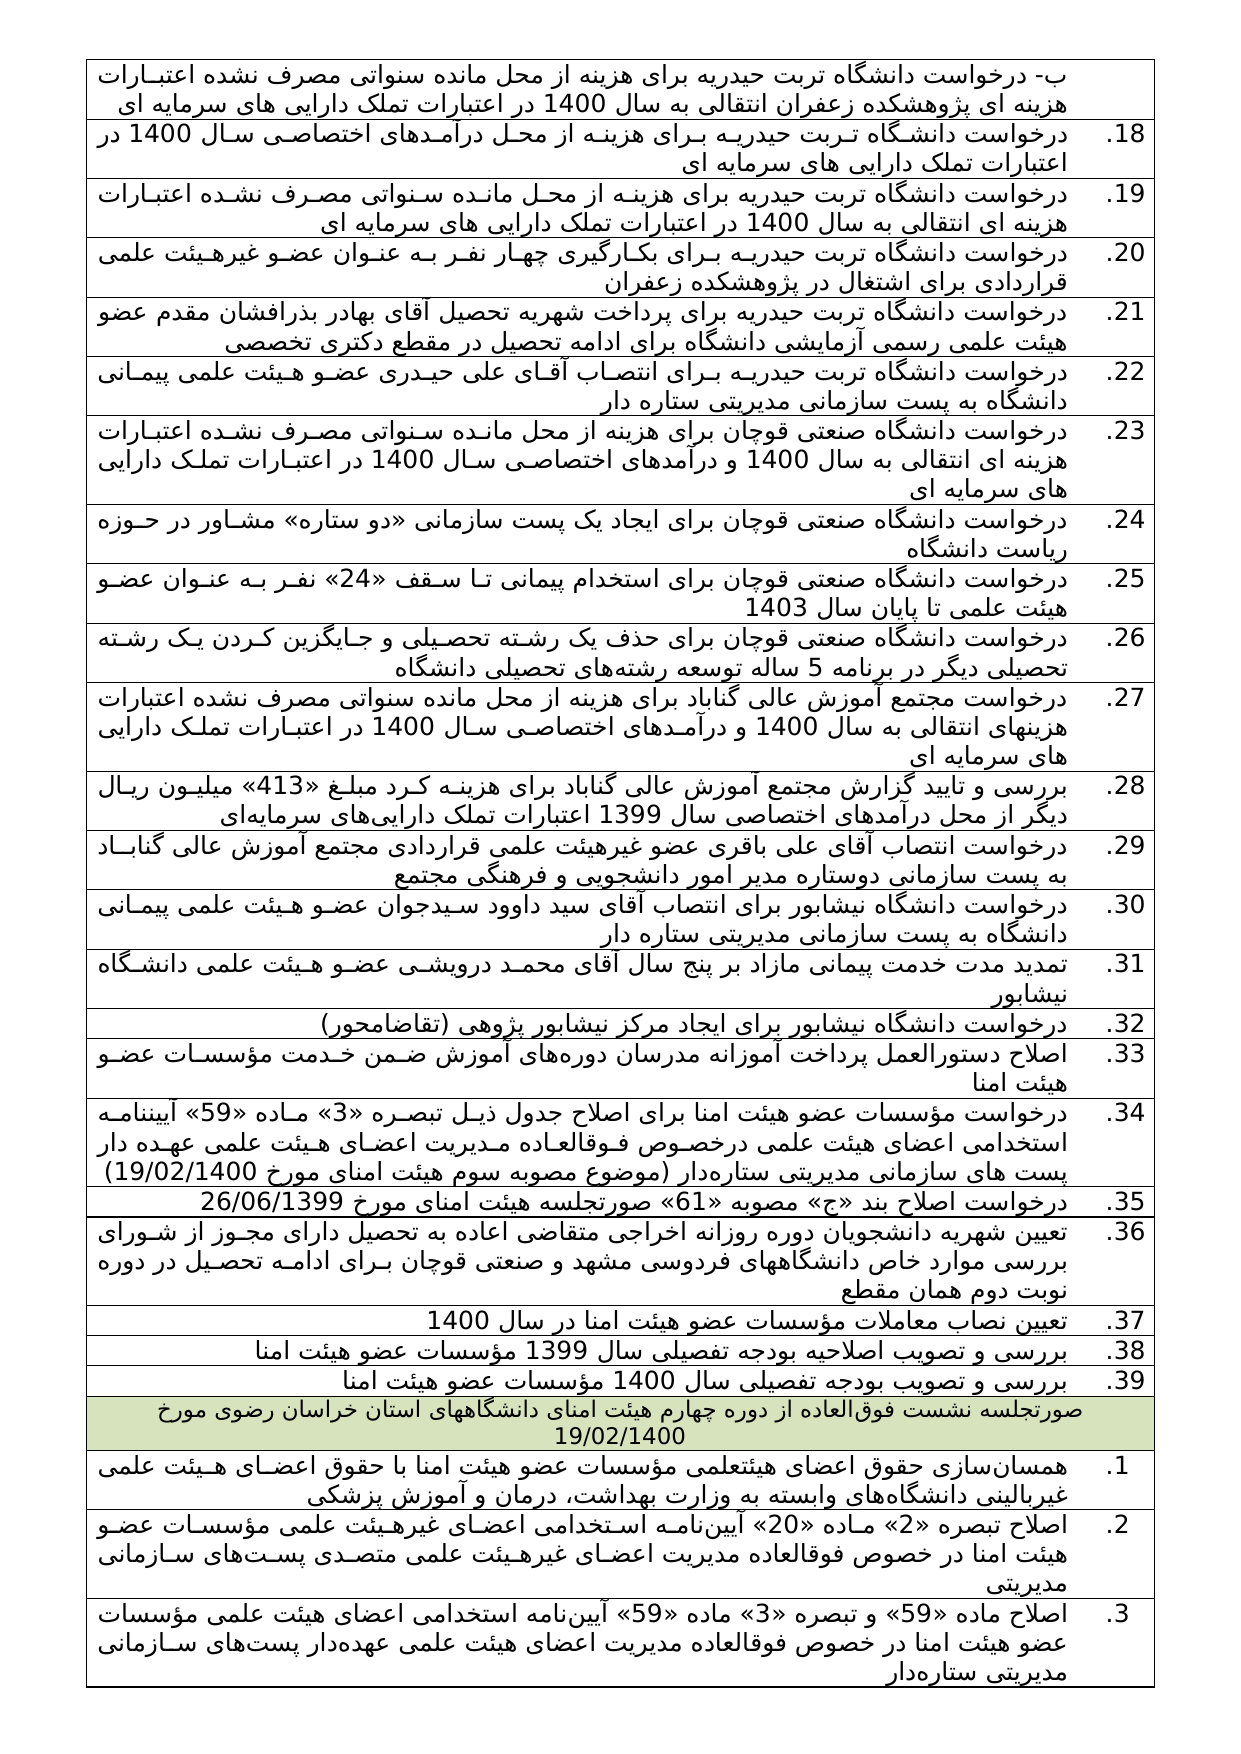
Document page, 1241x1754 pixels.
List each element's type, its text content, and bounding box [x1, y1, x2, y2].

table_cell اصلاح تبصره «2» ماده «20» آیین‌نامه استخدامی اعضای غیرهیئت علمی مؤسسات عضو هیئت امنا در خصوص فوقالعاده مدیریت اعضای غیرهیئت علمی متصدی پست‌های سازمانی مدیریتی [87, 1510, 1154, 1598]
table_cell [87, 60, 1154, 118]
table_cell درخواست دانشگاه صنعتی قوچان برای استخدام پیمانی تا سقف «24» نفر به عنوان عضو هیئت علمی تا پایان سال 1403 [87, 564, 1154, 623]
table_cell بررسی و تصویب اصلاحیه بودجه تفصیلی سال 1399 مؤسسات عضو هیئت امنا [87, 1336, 1154, 1365]
table_cell همسان‌سازی حقوق اعضای هیئتعلمی مؤسسات عضو هیئت امنا با حقوق اعضای هیئت علمی غیربالینی دانشگاه‌های وابسته به وزارت بهداشت، درمان و آموزش پزشکی [87, 1451, 306, 1509]
table_cell درخواست دانشگاه صنعتی قوچان برای ایجاد یک پست سازمانی «دو ستاره» مشاور در حوزه ریاست دانشگاه [87, 505, 1154, 563]
table_cell اصلاح ماده «59» و تبصره «3» ماده «59» آیین‌نامه استخدامی اعضای هیئت علمی مؤسسات عضو هیئت امنا در خصوص فوقالعاده مدیریت اعضای هیئت علمی عهده‌دار پست‌های سازمانی مدیریتی ستاره‌دار [87, 1599, 1154, 1686]
table_cell درخواست مجتمع آموزش عالی گناباد برای هزینه از محل مانده سنواتی مصرف نشده اعتبارات هزینهای انتقالی به سال 1400 و درآمدهای اختصاصی سال 1400 در اعتبارات تملک دارایی های سرمایه ای [87, 683, 1154, 771]
table_cell درخواست دانشگاه تربت حیدریه برای انتصاب آقای علی حیدری عضو هیئت علمی پیمانی دانشگاه به پست سازمانی مدیریتی ستاره دار [87, 357, 1154, 415]
table_cell تعیین شهریه دانشجویان دوره روزانه اخراجی متقاضی اعاده به تحصیل دارای مجوز از شورای بررسی موارد خاص دانشگاههای فردوسی مشهد و صنعتی قوچان برای ادامه تحصیل در دوره نوبت دوم همان مقطع [87, 1218, 1154, 1305]
table_cell تعیین نصاب معاملات مؤسسات عضو هیئت امنا در سال 1400 [87, 1306, 1154, 1335]
table_cell درخواست انتصاب آقای علی باقری عضو غیرهیئت علمی قراردادی مجتمع آموزش عالی گناباد به پست سازمانی دوستاره مدیر امور دانشجویی و فرهنگی مجتمع [87, 831, 1154, 889]
table_cell تمدید مدت خدمت پیمانی مازاد بر پنج سال آقای محمد درویشی عضو هیئت علمی دانشگاه نیشابور [87, 950, 1154, 1008]
table_cell درخواست دانشگاه تربت حیدریه برای هزینه از محل درآمدهای اختصاصی سال 1400 در اعتبارات تملک دارایی های سرمایه ای [87, 120, 1154, 178]
table_cell بررسی و تایید گزارش مجتمع آموزش عالی گناباد برای هزینه کرد مبلغ «413» میلیون ریال دیگر از محل درآمدهای اختصاصی سال 1399 اعتبارات تملک دارایی‌های سرمایه‌ای [87, 772, 1154, 830]
table_cell درخواست دانشگاه تربت حیدریه برای پرداخت شهریه تحصیل آقای بهادر بذرافشان مقدم عضو هیئت علمی رسمی آزمایشی دانشگاه برای ادامه تحصیل در مقطع دکتری تخصصی [87, 298, 1154, 356]
table_cell درخواست اصلاح بند «ج» مصوبه «61» صورتجلسه هیئت امنای مورخ 26/06/1399 [87, 1187, 1154, 1216]
table_cell درخواست دانشگاه صنعتی قوچان برای حذف یک رشته تحصیلی و جایگزین کردن یک رشته تحصیلی دیگر در برنامه 5 ساله توسعه رشته‌های تحصیلی دانشگاه [87, 624, 1154, 682]
table_cell درخواست دانشگاه صنعتی قوچان برای هزینه از محل مانده سنواتی مصرف نشده اعتبارات هزینه ای انتقالی به سال 1400 و درآمدهای اختصاصی سال 1400 در اعتبارات تملک دارایی های سرمایه ای [87, 416, 1154, 504]
table_cell درخواست دانشگاه نیشابور برای ایجاد مرکز نیشابور پژوهی (تقاضامحور) [87, 1009, 1154, 1038]
table_cell درخواست دانشگاه نیشابور برای انتصاب آقای سید داوود سیدجوان عضو هیئت علمی پیمانی دانشگاه به پست سازمانی مدیریتی ستاره دار [87, 890, 1154, 949]
table_cell درخواست دانشگاه تربت حیدریه برای هزینه از محل مانده سنواتی مصرف نشده اعتبارات هزینه ای انتقالی به سال 1400 در اعتبارات تملک دارایی های سرمایه ای [87, 179, 1154, 237]
table_cell درخواست دانشگاه تربت حیدریه برای بکارگیری چهار نفر به عنوان عضو غیرهیئت علمی قراردادی برای اشتغال در پژوهشکده زعفران [87, 238, 1154, 297]
table_cell بررسی و تصویب بودجه تفصیلی سال 1400 مؤسسات عضو هیئت امنا [87, 1366, 1154, 1396]
table_cell صورتجلسه نشست فوق‌العاده از دوره چهارم هیئت امنای دانشگاههای استان خراسان رضوی مورخ 19/02/1400 [87, 1397, 1154, 1450]
table_cell درخواست مؤسسات عضو هیئت امنا برای اصلاح جدول ذیل تبصره «3» ماده «59» آییننامه استخدامی اعضای هیئت علمی درخصوص فوقالعاده مدیریت اعضای هیئت علمی عهده دار پست های سازمانی مدیریتی ستاره‌دار (موضوع مصوبه سوم هیئت امنای مورخ 19/02/1400) [87, 1099, 1154, 1186]
table_cell اصلاح دستورالعمل پرداخت آموزانه مدرسان دوره‌های آموزش ضمن خدمت مؤسسات عضو هیئت امنا [87, 1039, 1154, 1098]
